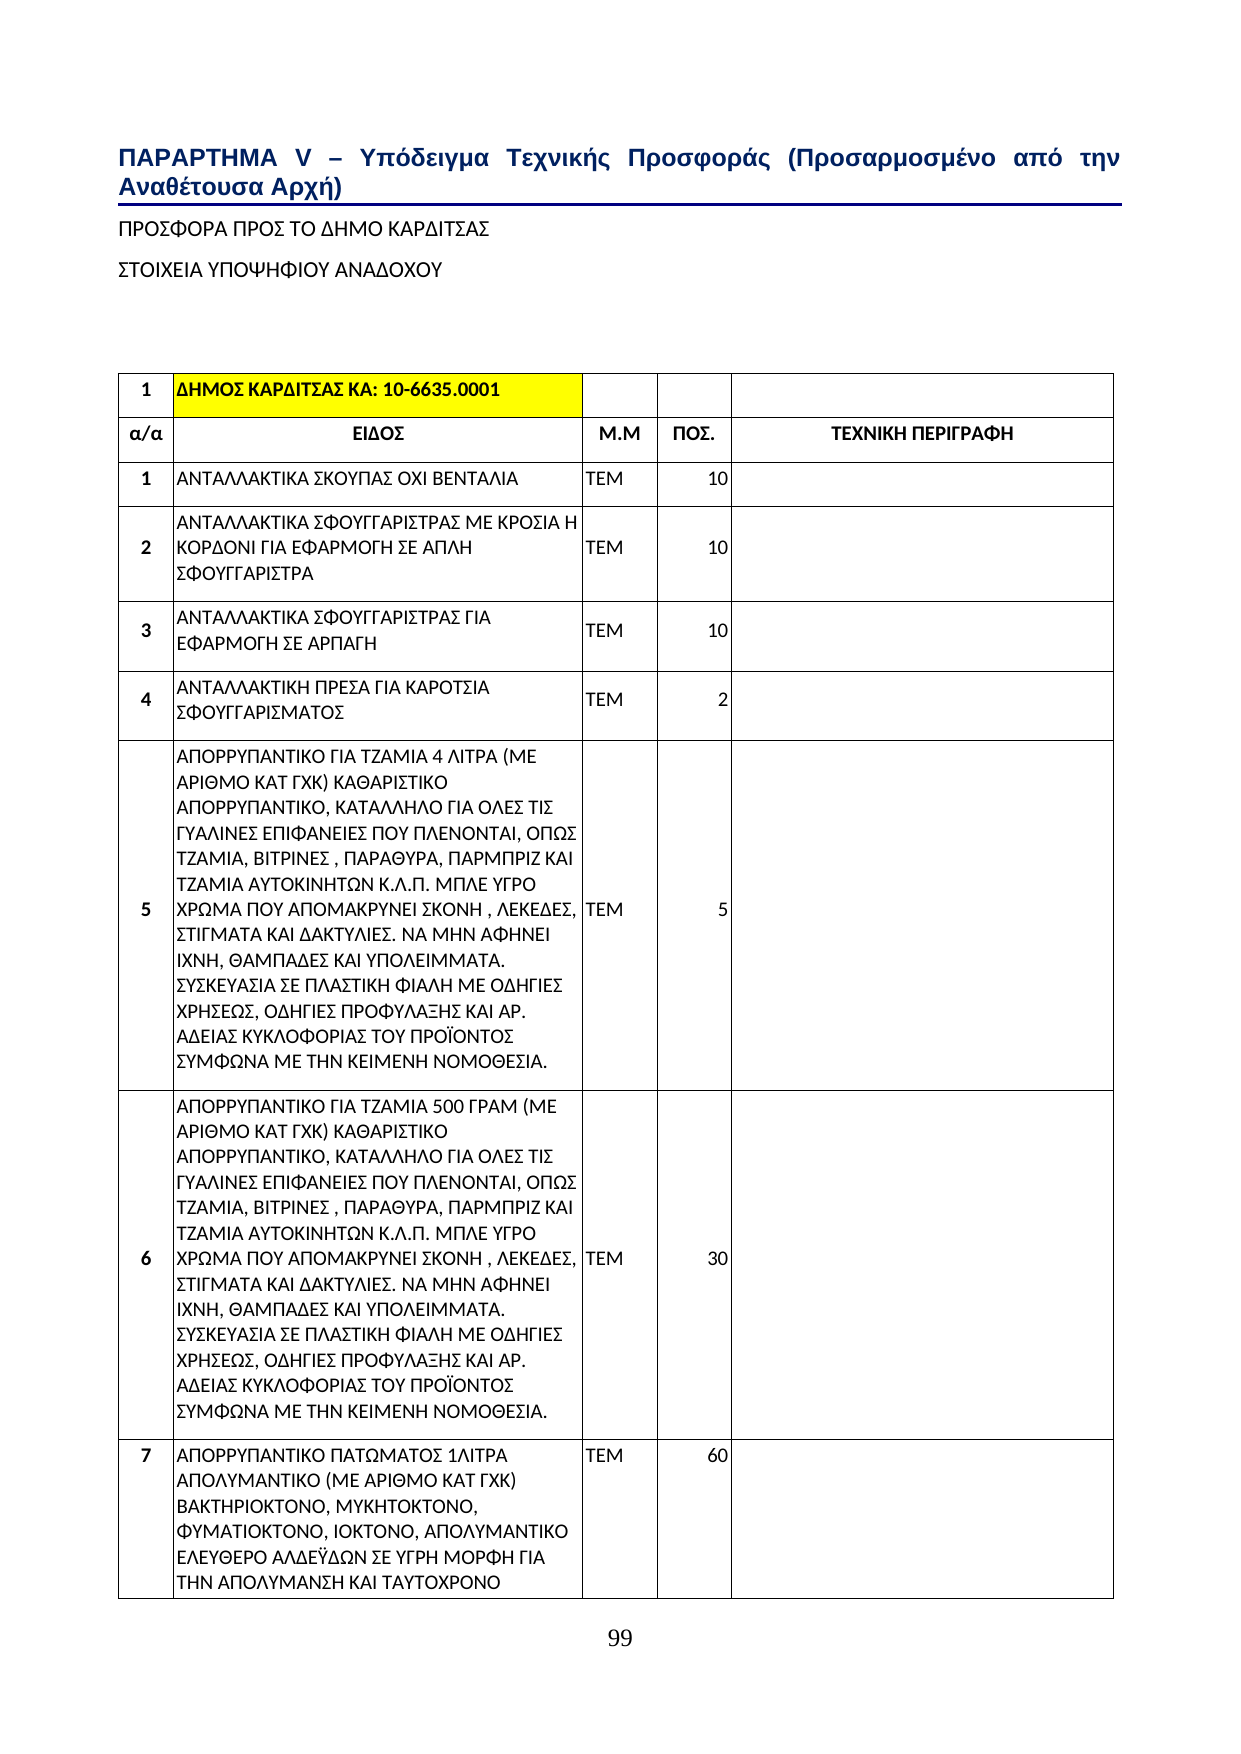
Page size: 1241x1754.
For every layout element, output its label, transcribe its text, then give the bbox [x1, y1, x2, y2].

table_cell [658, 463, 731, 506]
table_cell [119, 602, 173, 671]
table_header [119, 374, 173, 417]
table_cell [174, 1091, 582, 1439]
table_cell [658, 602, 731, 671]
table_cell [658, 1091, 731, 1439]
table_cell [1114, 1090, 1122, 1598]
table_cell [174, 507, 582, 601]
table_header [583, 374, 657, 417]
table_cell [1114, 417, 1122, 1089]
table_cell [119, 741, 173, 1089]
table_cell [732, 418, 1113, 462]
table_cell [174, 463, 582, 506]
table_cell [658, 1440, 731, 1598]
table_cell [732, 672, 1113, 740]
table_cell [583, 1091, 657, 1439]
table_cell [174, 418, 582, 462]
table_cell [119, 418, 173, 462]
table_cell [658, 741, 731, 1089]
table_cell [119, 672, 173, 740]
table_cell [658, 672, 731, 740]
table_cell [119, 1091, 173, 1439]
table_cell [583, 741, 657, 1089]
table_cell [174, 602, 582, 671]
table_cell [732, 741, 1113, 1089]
text ΠΑΡΑΡΤΗΜΑ V – Υπόδειγμα Τεχνικής Προσφοράς (Προσαρμοσμένο από την Αναθέτουσα Αρχή) [118, 143, 1122, 203]
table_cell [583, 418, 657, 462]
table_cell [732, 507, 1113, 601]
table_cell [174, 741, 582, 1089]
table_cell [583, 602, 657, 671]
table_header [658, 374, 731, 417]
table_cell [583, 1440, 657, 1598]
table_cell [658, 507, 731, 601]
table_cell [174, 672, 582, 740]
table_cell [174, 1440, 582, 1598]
text ΣΤΟΙΧΕΙΑ ΥΠΟΨΗΦΙΟΥ ΑΝΑΔΟΧΟΥ [118, 255, 1122, 283]
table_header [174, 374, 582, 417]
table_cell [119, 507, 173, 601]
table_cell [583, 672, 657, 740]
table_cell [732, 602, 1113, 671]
text ΠΡΟΣΦΟΡΑ ΠΡΟΣ ΤΟ ΔΗΜΟ ΚΑΡΔΙΤΣΑΣ [118, 214, 1122, 242]
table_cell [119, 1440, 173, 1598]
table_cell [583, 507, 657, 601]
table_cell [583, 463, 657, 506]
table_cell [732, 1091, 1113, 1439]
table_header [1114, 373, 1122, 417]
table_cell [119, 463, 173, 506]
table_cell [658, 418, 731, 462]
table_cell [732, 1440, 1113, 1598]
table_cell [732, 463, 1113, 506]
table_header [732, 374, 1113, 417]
